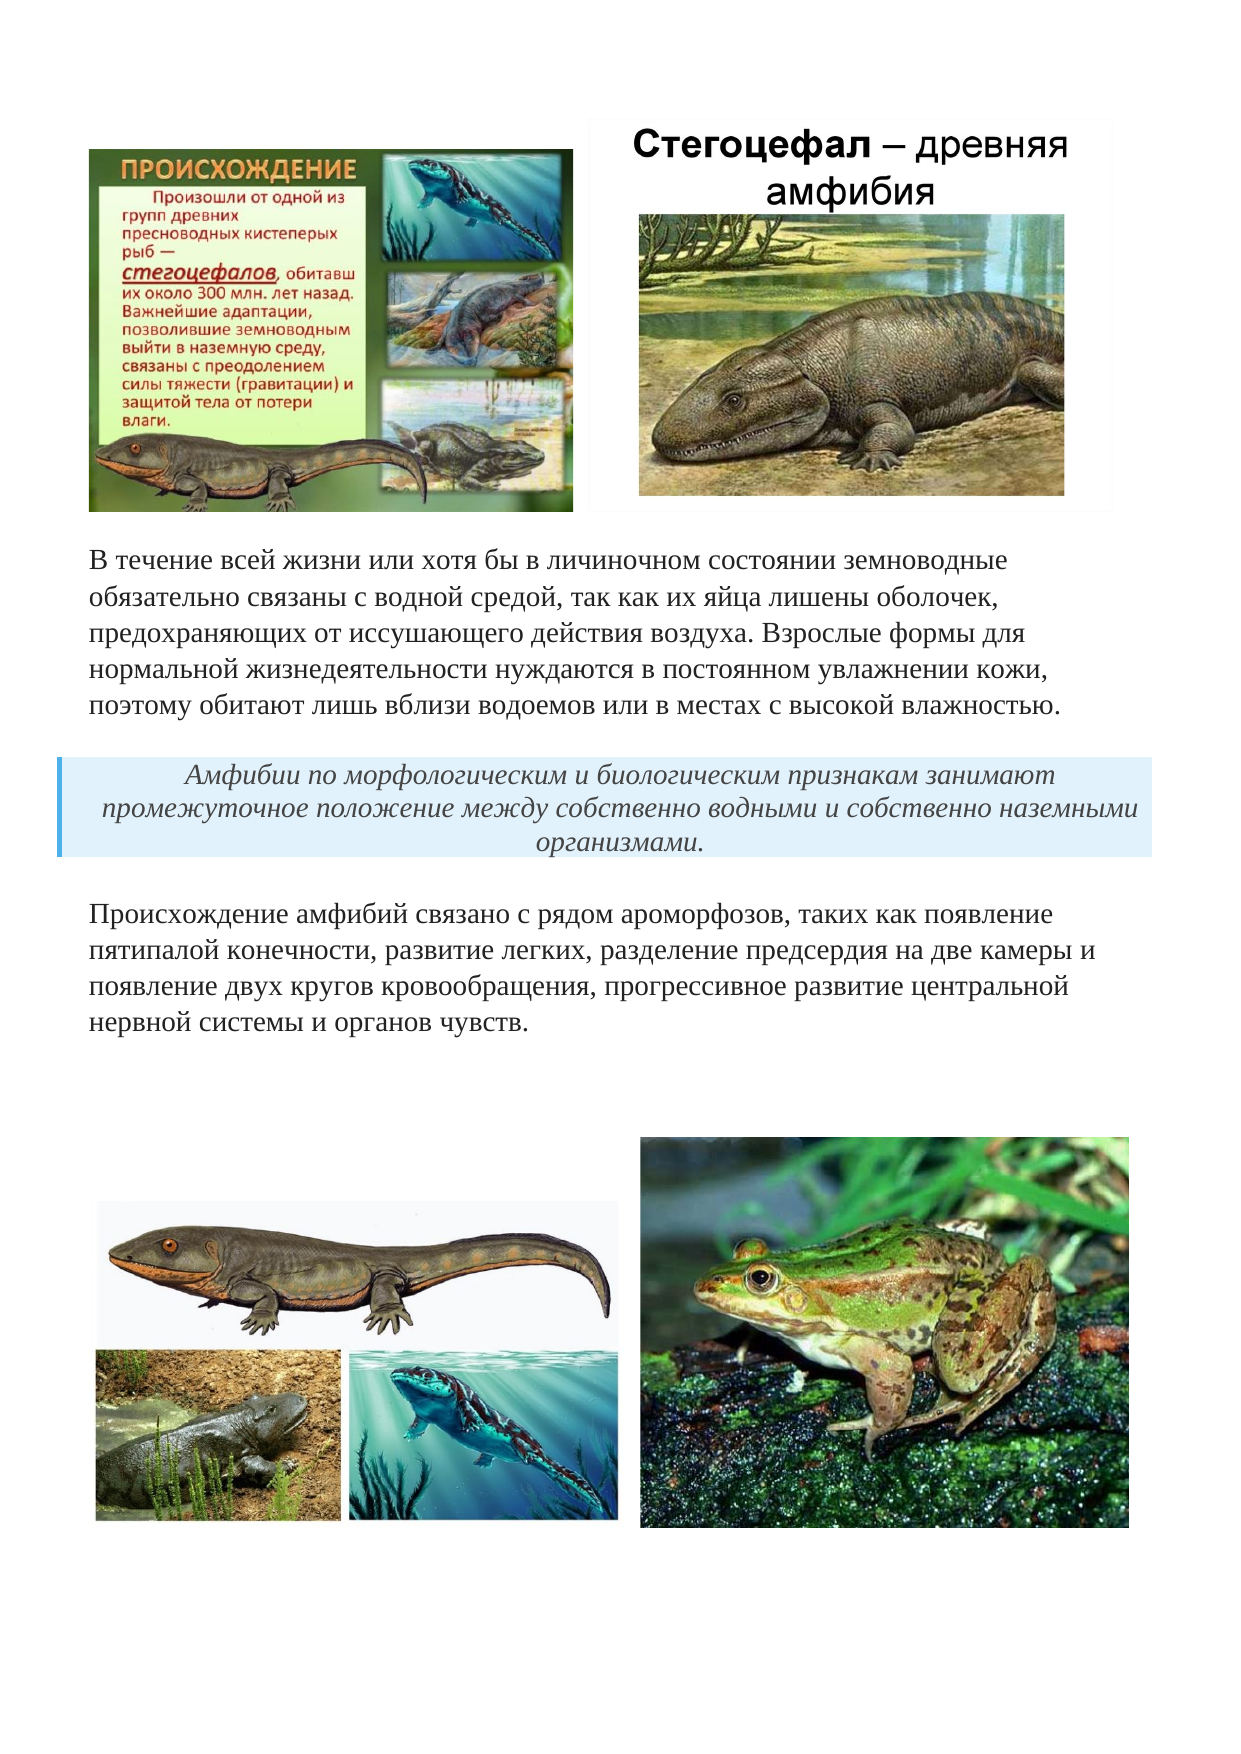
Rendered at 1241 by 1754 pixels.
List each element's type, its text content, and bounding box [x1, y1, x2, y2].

picture [587, 118, 1114, 512]
text Амфибии по морфологическим и биологическим признакам занимают промежуточное положение между собственно водными и собственно наземными организмами. [62, 757, 1152, 857]
text Происхождение амфибий связано с рядом ароморфозов, таких как появление пятипалой конечности, развитие легких, разделение предсердия на две камеры и появление двух кругов кровообращения, прогрессивное развитие центральной нервной системы и органов чувств. [89, 893, 1152, 1038]
text В течение всей жизни или хотя бы в личиночном состоянии земноводные обязательно связаны с водной средой, так как их яйца лишены оболочек, предохраняющих от иссушающего действия воздуха. Взрослые формы для нормальной жизнедеятельности нуждаются в постоянном увлажнении кожи, поэтому обитают лишь вблизи водоемов или в местах с высокой влажностью. [89, 540, 1152, 721]
picture [640, 1137, 1129, 1528]
picture [88, 1201, 626, 1528]
picture [88, 149, 574, 512]
